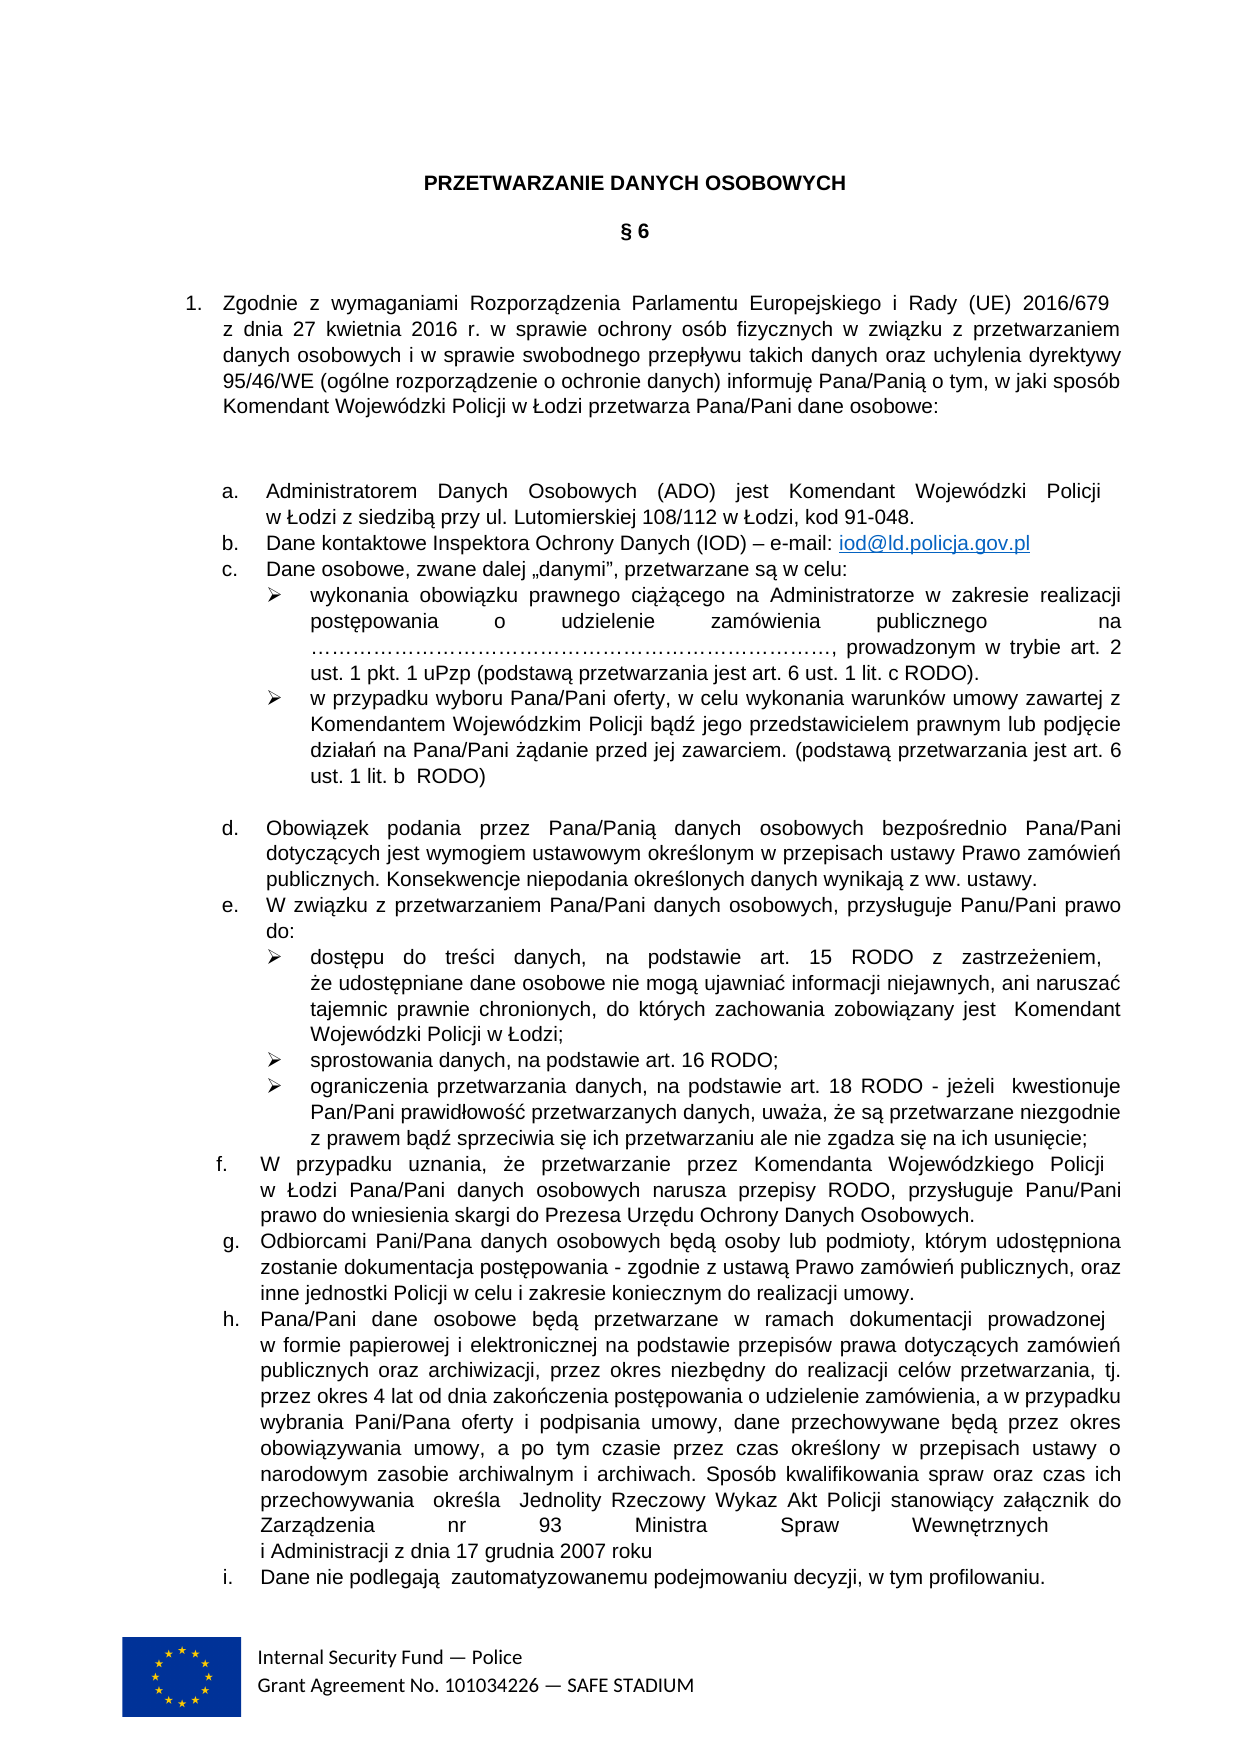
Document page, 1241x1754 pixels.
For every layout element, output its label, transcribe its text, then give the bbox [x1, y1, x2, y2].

text § 6 [148, 219, 1122, 243]
list ograniczenia przetwarzania danych, na podstawie art. 18 RODO - jeżeli kwestionuje Pan/Pani prawidłowość przetwarzanych danych, uważa, że są przetwarzane niezgodnie z prawem bądź sprzeciwia się ich przetwarzaniu ale nie zgadza się na ich usunięcie; [266, 1074, 1122, 1150]
list Obowiązek podania przez Pana/Panią danych osobowych bezpośrednio Pana/Pani dotyczących jest wymogiem ustawowym określonym w przepisach ustawy Prawo zamówień publicznych. Konsekwencje niepodania określonych danych wynikają z ww. ustawy. [222, 815, 1122, 891]
list Dane osobowe, zwane dalej „danymi”, przetwarzane są w celu: [222, 557, 1122, 581]
list Dane kontaktowe Inspektora Ochrony Danych (IOD) – e-mail: iod@ld.policja.gov.pl [222, 531, 1122, 555]
picture [122, 1637, 242, 1717]
list Pana/Pani dane osobowe będą przetwarzane w ramach dokumentacji prowadzonej w formie papierowej i elektronicznej na podstawie przepisów prawa dotyczących zamówień publicznych oraz archiwizacji, przez okres niezbędny do realizacji celów przetwarzania, tj. przez okres 4 lat od dnia zakończenia postępowania o udzielenie zamówienia, a w przypadku wybrania Pani/Pana oferty i podpisania umowy, dane przechowywane będą przez okres obowiązywania umowy, a po tym czasie przez czas określony w przepisach ustawy o narodowym zasobie archiwalnym i archiwach. Sposób kwalifikowania spraw oraz czas ich przechowywania określa Jednolity Rzeczowy Wykaz Akt Policji stanowiący załącznik do Zarządzenia nr 93 Ministra Spraw Wewnętrznych i Administracji z dnia 17 grudnia 2007 roku [223, 1307, 1122, 1563]
list sprostowania danych, na podstawie art. 16 RODO; [266, 1048, 1122, 1072]
list Dane nie podlegają zautomatyzowanemu podejmowaniu decyzji, w tym profilowaniu. [223, 1565, 1122, 1589]
list dostępu do treści danych, na podstawie art. 15 RODO z zastrzeżeniem, że udostępniane dane osobowe nie mogą ujawniać informacji niejawnych, ani naruszać tajemnic prawnie chronionych, do których zachowania zobowiązany jest Komendant Wojewódzki Policji w Łodzi; [266, 944, 1122, 1046]
list W związku z przetwarzaniem Pana/Pani danych osobowych, przysługuje Panu/Pani prawo do: [222, 893, 1122, 943]
list w przypadku wyboru Pana/Pani oferty, w celu wykonania warunków umowy zawartej z Komendantem Wojewódzkim Policji bądź jego przedstawicielem prawnym lub podjęcie działań na Pana/Pani żądanie przed jej zawarciem. (podstawą przetwarzania jest art. 6 ust. 1 lit. b RODO) [266, 686, 1122, 788]
list Zgodnie z wymaganiami Rozporządzenia Parlamentu Europejskiego i Rady (UE) 2016/679 z dnia 27 kwietnia 2016 r. w sprawie ochrony osób fizycznych w związku z przetwarzaniem danych osobowych i w sprawie swobodnego przepływu takich danych oraz uchylenia dyrektywy 95/46/WE (ogólne rozporządzenie o ochronie danych) informuję Pana/Panią o tym, w jaki sposób Komendant Wojewódzki Policji w Łodzi przetwarza Pana/Pani dane osobowe: [185, 291, 1122, 418]
list W przypadku uznania, że przetwarzanie przez Komendanta Wojewódzkiego Policji w Łodzi Pana/Pani danych osobowych narusza przepisy RODO, przysługuje Panu/Pani prawo do wniesienia skargi do Prezesa Urzędu Ochrony Danych Osobowych. [216, 1152, 1122, 1227]
list Odbiorcami Pani/Pana danych osobowych będą osoby lub podmioty, którym udostępniona zostanie dokumentacja postępowania - zgodnie z ustawą Prawo zamówień publicznych, oraz inne jednostki Policji w celu i zakresie koniecznym do realizacji umowy. [223, 1229, 1122, 1305]
list Administratorem Danych Osobowych (ADO) jest Komendant Wojewódzki Policji w Łodzi z siedzibą przy ul. Lutomierskiej 108/112 w Łodzi, kod 91-048. [222, 479, 1122, 529]
text PRZETWARZANIE DANYCH OSOBOWYCH [148, 171, 1122, 195]
list wykonania obowiązku prawnego ciążącego na Administratorze w zakresie realizacji postępowania o udzielenie zamówienia publicznego na …………………………………………………………………, prowadzonym w trybie art. 2 ust. 1 pkt. 1 uPzp (podstawą przetwarzania jest art. 6 ust. 1 lit. c RODO). [266, 583, 1122, 684]
